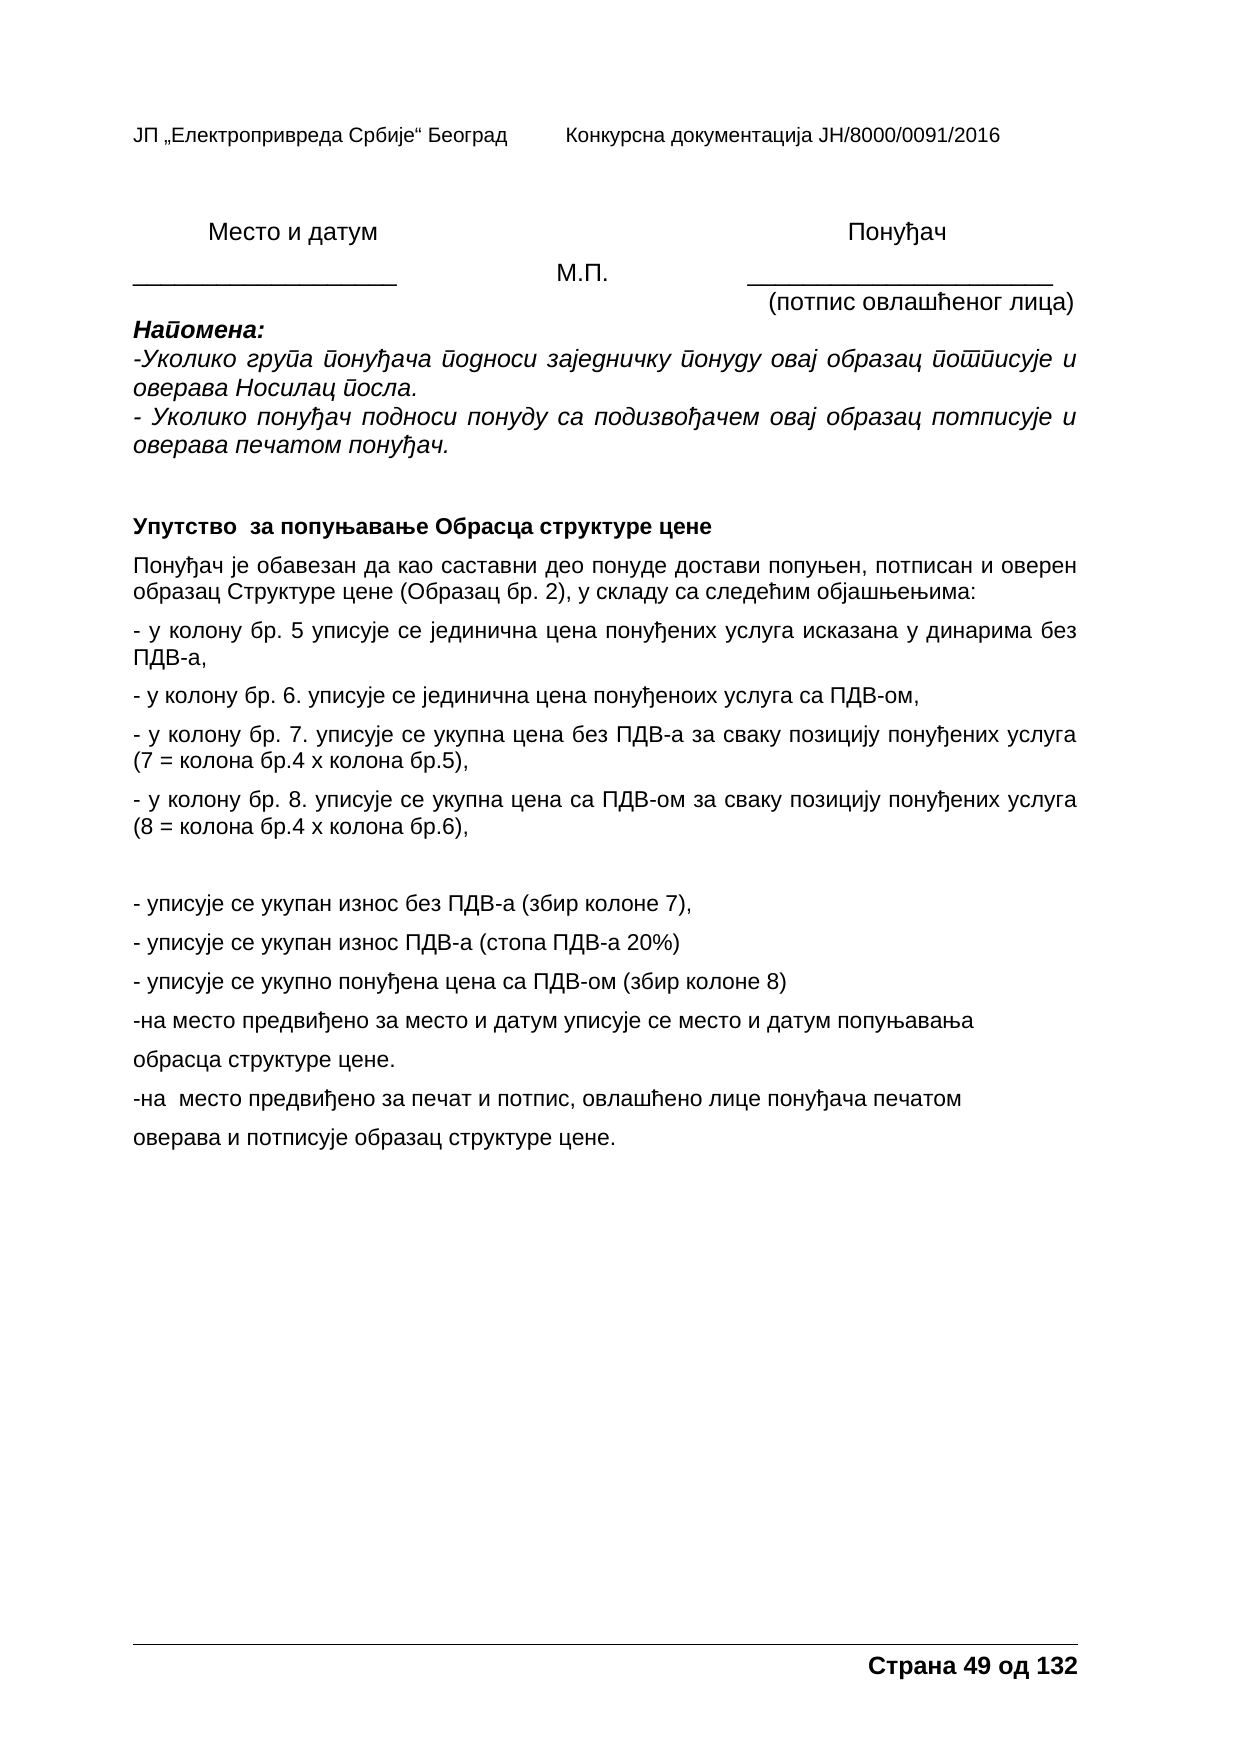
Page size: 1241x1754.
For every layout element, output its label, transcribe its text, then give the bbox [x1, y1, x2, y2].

text -на место предвиђено за место и датум уписује се место и датум попуњавања [133, 1007, 1078, 1033]
text Упутство за попуњавање Обрасца структуре цене [133, 513, 1078, 539]
text - уписује се укупан износ ПДВ-а (стопа ПДВ-а 20%) [133, 929, 1078, 956]
text - уписује се укупно понуђена цена са ПДВ-ом (збир колоне 8) [133, 968, 1078, 994]
text - у колону бр. 5 уписује се јединична цена понуђених услуга исказана у динарима без ПДВ-а, [133, 617, 1078, 670]
text -на место предвиђено за печат и потпис, овлашћено лице понуђача печатом [133, 1085, 1078, 1111]
text - уписује се укупан износ без ПДВ-а (збир колоне 7), [133, 890, 1078, 917]
text (потпис овлашћеног лица) [133, 287, 1078, 316]
text Понуђач је обавезан да као саставни део понуде достави попуњен, потписан и оверен образац Структуре цене (Образац бр. 2), у складу са следећим објашњењима: [133, 552, 1078, 604]
text Место и датум Понуђач [133, 217, 1078, 246]
text Напомена: [133, 316, 1078, 344]
text -Уколико група понуђача подноси заједничку понуду овај образац потписује и оверава Носилац посла. [133, 344, 1078, 402]
text ___________________ М.П. ______________________ [133, 258, 1078, 287]
text - Уколико понуђач подноси понуду са подизвођачем овај образац потписује и оверава печатом понуђач. [133, 402, 1078, 459]
text - у колону бр. 7. уписује се укупна цена без ПДВ-а за сваку позицију понуђених услуга (7 = колона бр.4 х колона бр.5), [133, 721, 1078, 774]
text оверава и потписује образац структуре цене. [133, 1123, 1078, 1150]
text обрасца структуре цене. [133, 1046, 1078, 1072]
text - у колону бр. 6. уписује се јединична цена понуђеноих услуга са ПДВ-ом, [133, 682, 1078, 709]
text - у колону бр. 8. уписује се укупна цена са ПДВ-ом за сваку позицију понуђених услуга (8 = колона бр.4 х колона бр.6), [133, 786, 1078, 839]
